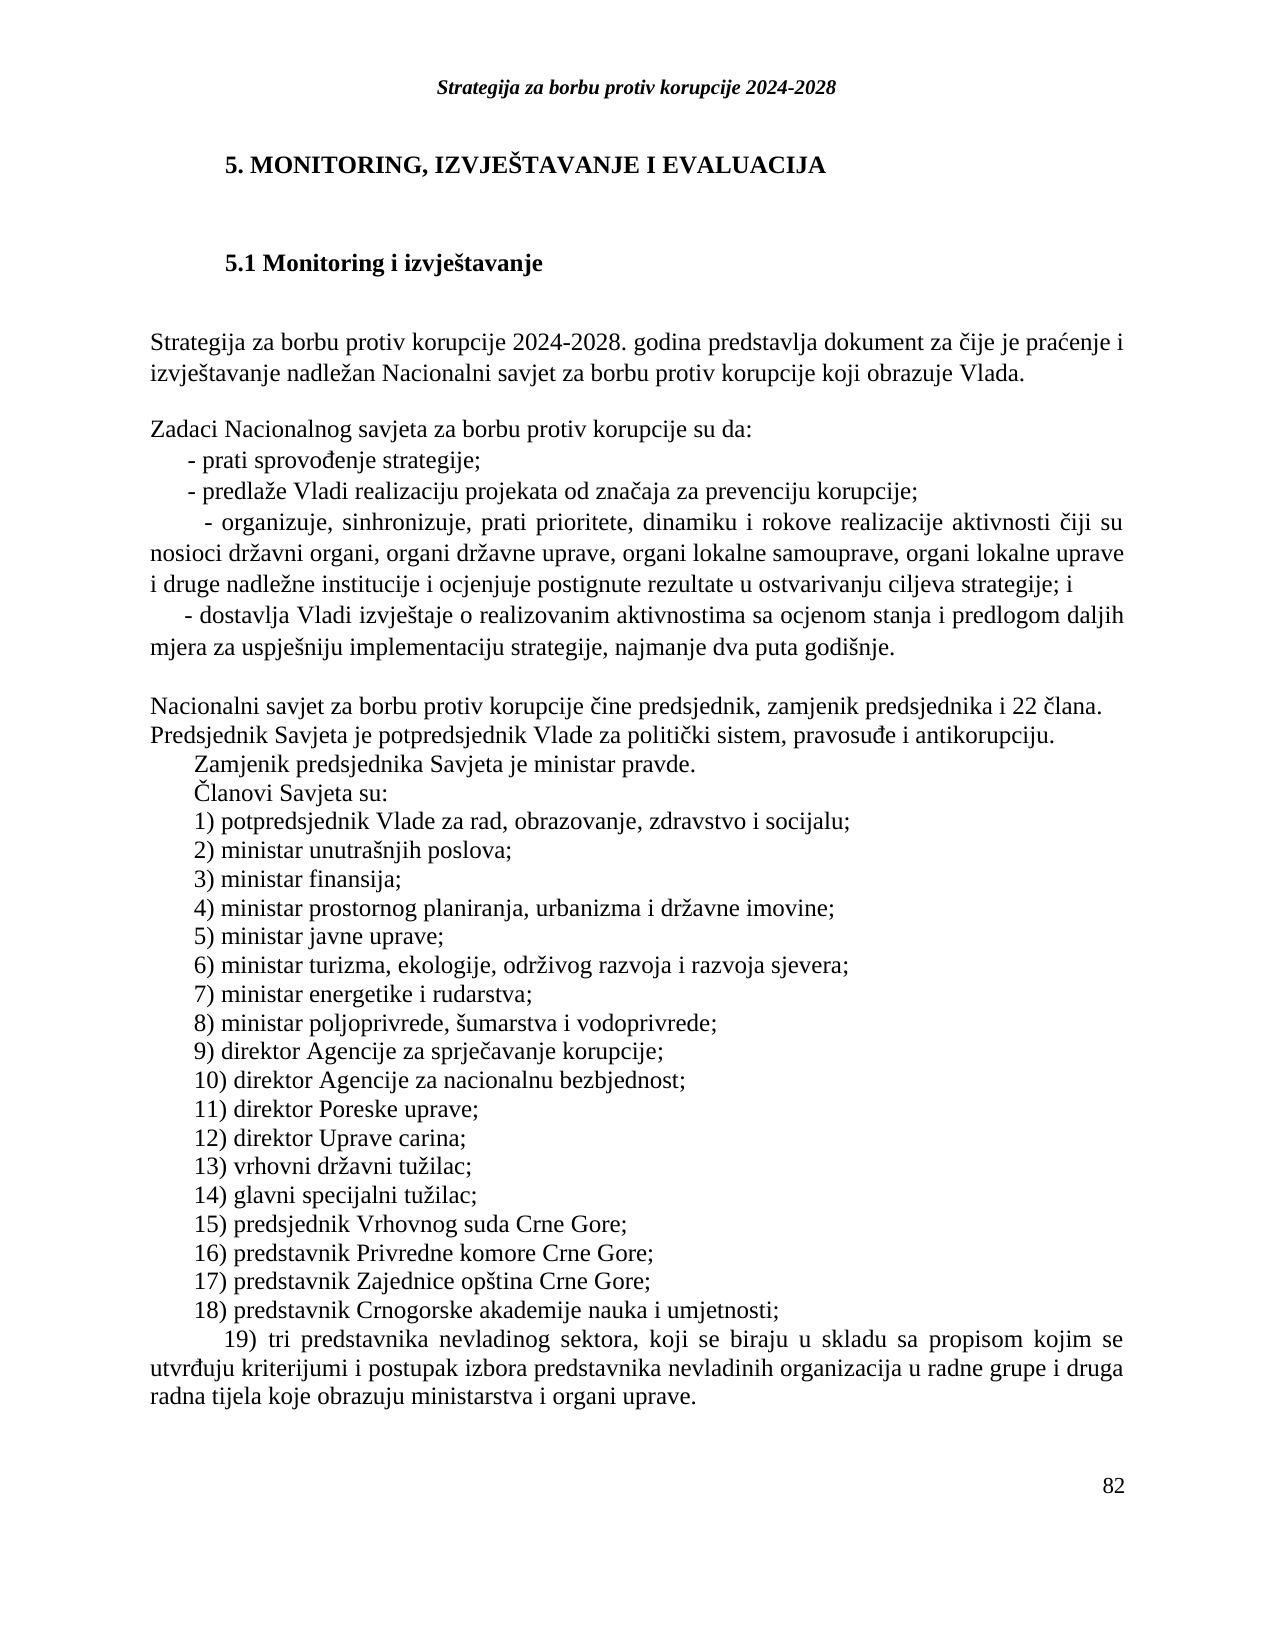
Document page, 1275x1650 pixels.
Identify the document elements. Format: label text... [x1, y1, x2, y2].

text 14) glavni specijalni tužilac; [150, 1180, 1125, 1209]
text Zamjenik predsjednika Savjeta je ministar pravde. [150, 749, 1125, 778]
text 11) direktor Poreske uprave; [150, 1094, 1125, 1123]
text 18) predstavnik Crnogorske akademije nauka i umjetnosti; [150, 1295, 1125, 1324]
text 1) potpredsjednik Vlade za rad, obrazovanje, zdravstvo i socijalu; [150, 806, 1125, 835]
text 4) ministar prostornog planiranja, urbanizma i državne imovine; [150, 893, 1125, 921]
text 15) predsjednik Vrhovnog suda Crne Gore; [150, 1209, 1125, 1238]
text Predsjednik Savjeta je potpredsjednik Vlade za politički sistem, pravosuđe i antikorupciju. [150, 720, 1125, 749]
text 7) ministar energetike i rudarstva; [150, 979, 1125, 1008]
text 12) direktor Uprave carina; [150, 1123, 1125, 1151]
text 5. MONITORING, IZVJEŠTAVANJE I EVALUACIJA [150, 150, 1125, 179]
subtitle 5.1 Monitoring i izvještavanje [150, 248, 1125, 277]
text 9) direktor Agencije za sprječavanje korupcije; [150, 1036, 1125, 1065]
text 17) predstavnik Zajednice opština Crne Gore; [150, 1266, 1125, 1295]
text 10) direktor Agencije za nacionalnu bezbjednost; [150, 1065, 1125, 1094]
text 3) ministar finansija; [150, 864, 1125, 893]
text Zadaci Nacionalnog savjeta za borbu protiv korupcije su da: [150, 414, 1125, 443]
text - organizuje, sinhronizuje, prati prioritete, dinamiku i rokove realizacije aktivnosti čiji su nosioci državni organi, organi državne uprave, organi lokalne samouprave, organi lokalne uprave i druge nadležne institucije i ocjenjuje postignute rezultate u ostvarivanju ciljeva strategije; i [150, 507, 1125, 598]
text 16) predstavnik Privredne komore Crne Gore; [150, 1238, 1125, 1266]
text - predlaže Vladi realizaciju projekata od značaja za prevenciju korupcije; [150, 476, 1125, 505]
text - dostavlja Vladi izvještaje o realizovanim aktivnostima sa ocjenom stanja i predlogom daljih mjera za uspješniju implementaciju strategije, najmanje dva puta godišnje. [150, 601, 1125, 660]
text - prati sprovođenje strategije; [150, 445, 1125, 474]
text 8) ministar poljoprivrede, šumarstva i vodoprivrede; [150, 1008, 1125, 1036]
text Strategija za borbu protiv korupcije 2024-2028. godina predstavlja dokument za čije je praćenje i izvještavanje nadležan Nacionalni savjet za borbu protiv korupcije koji obrazuje Vlada. [150, 327, 1125, 387]
text 13) vrhovni državni tužilac; [150, 1151, 1125, 1180]
text 5) ministar javne uprave; [150, 921, 1125, 950]
text 19) tri predstavnika nevladinog sektora, koji se biraju u skladu sa propisom kojim se utvrđuju kriterijumi i postupak izbora predstavnika nevladinih organizacija u radne grupe i druga radna tijela koje obrazuju ministarstva i organi uprave. [150, 1324, 1125, 1410]
text Članovi Savjeta su: [150, 778, 1125, 806]
text Nacionalni savjet za borbu protiv korupcije čine predsjednik, zamjenik predsjednika i 22 člana. [150, 691, 1125, 720]
text 6) ministar turizma, ekologije, održivog razvoja i razvoja sjevera; [150, 950, 1125, 979]
text 2) ministar unutrašnjih poslova; [150, 835, 1125, 864]
